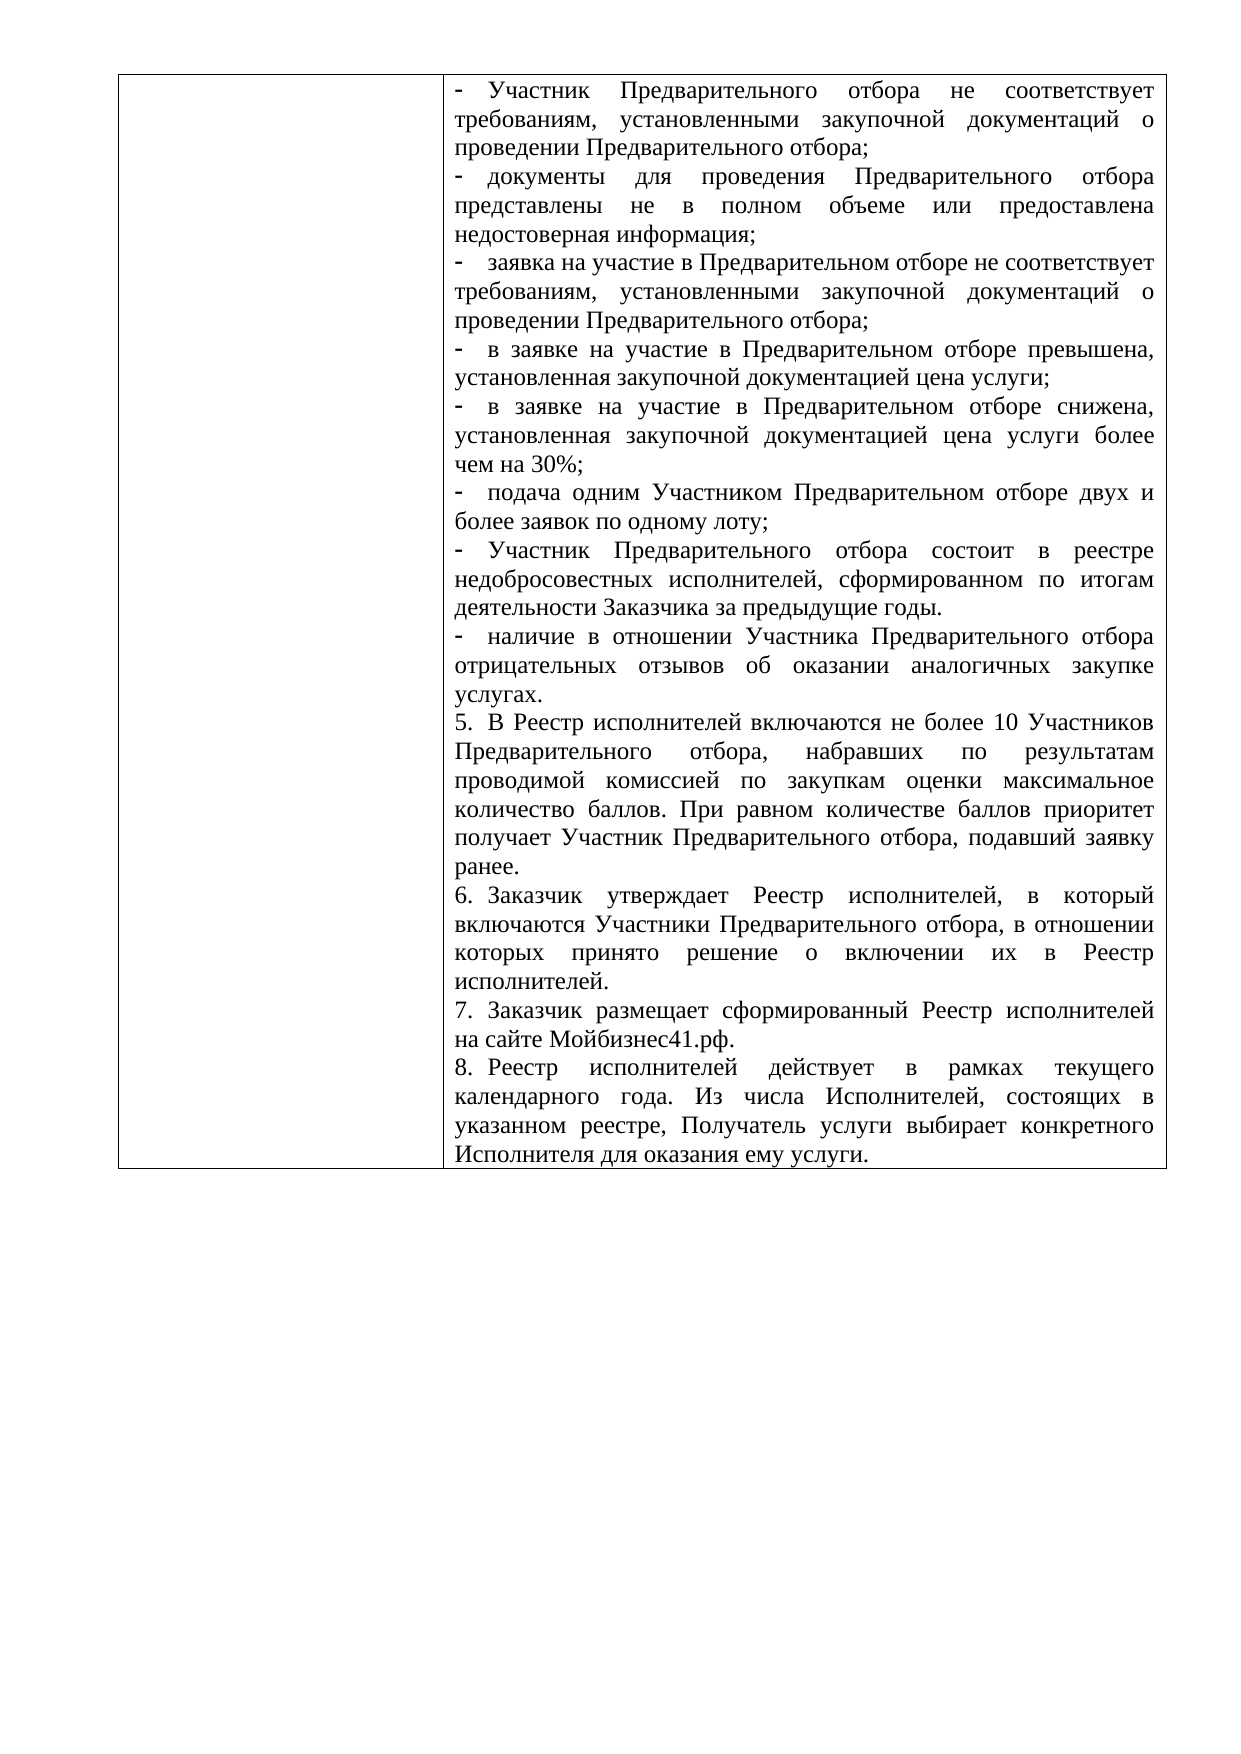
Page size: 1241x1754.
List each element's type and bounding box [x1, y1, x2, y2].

table_cell [444, 75, 1166, 1167]
table_cell [119, 75, 443, 1167]
